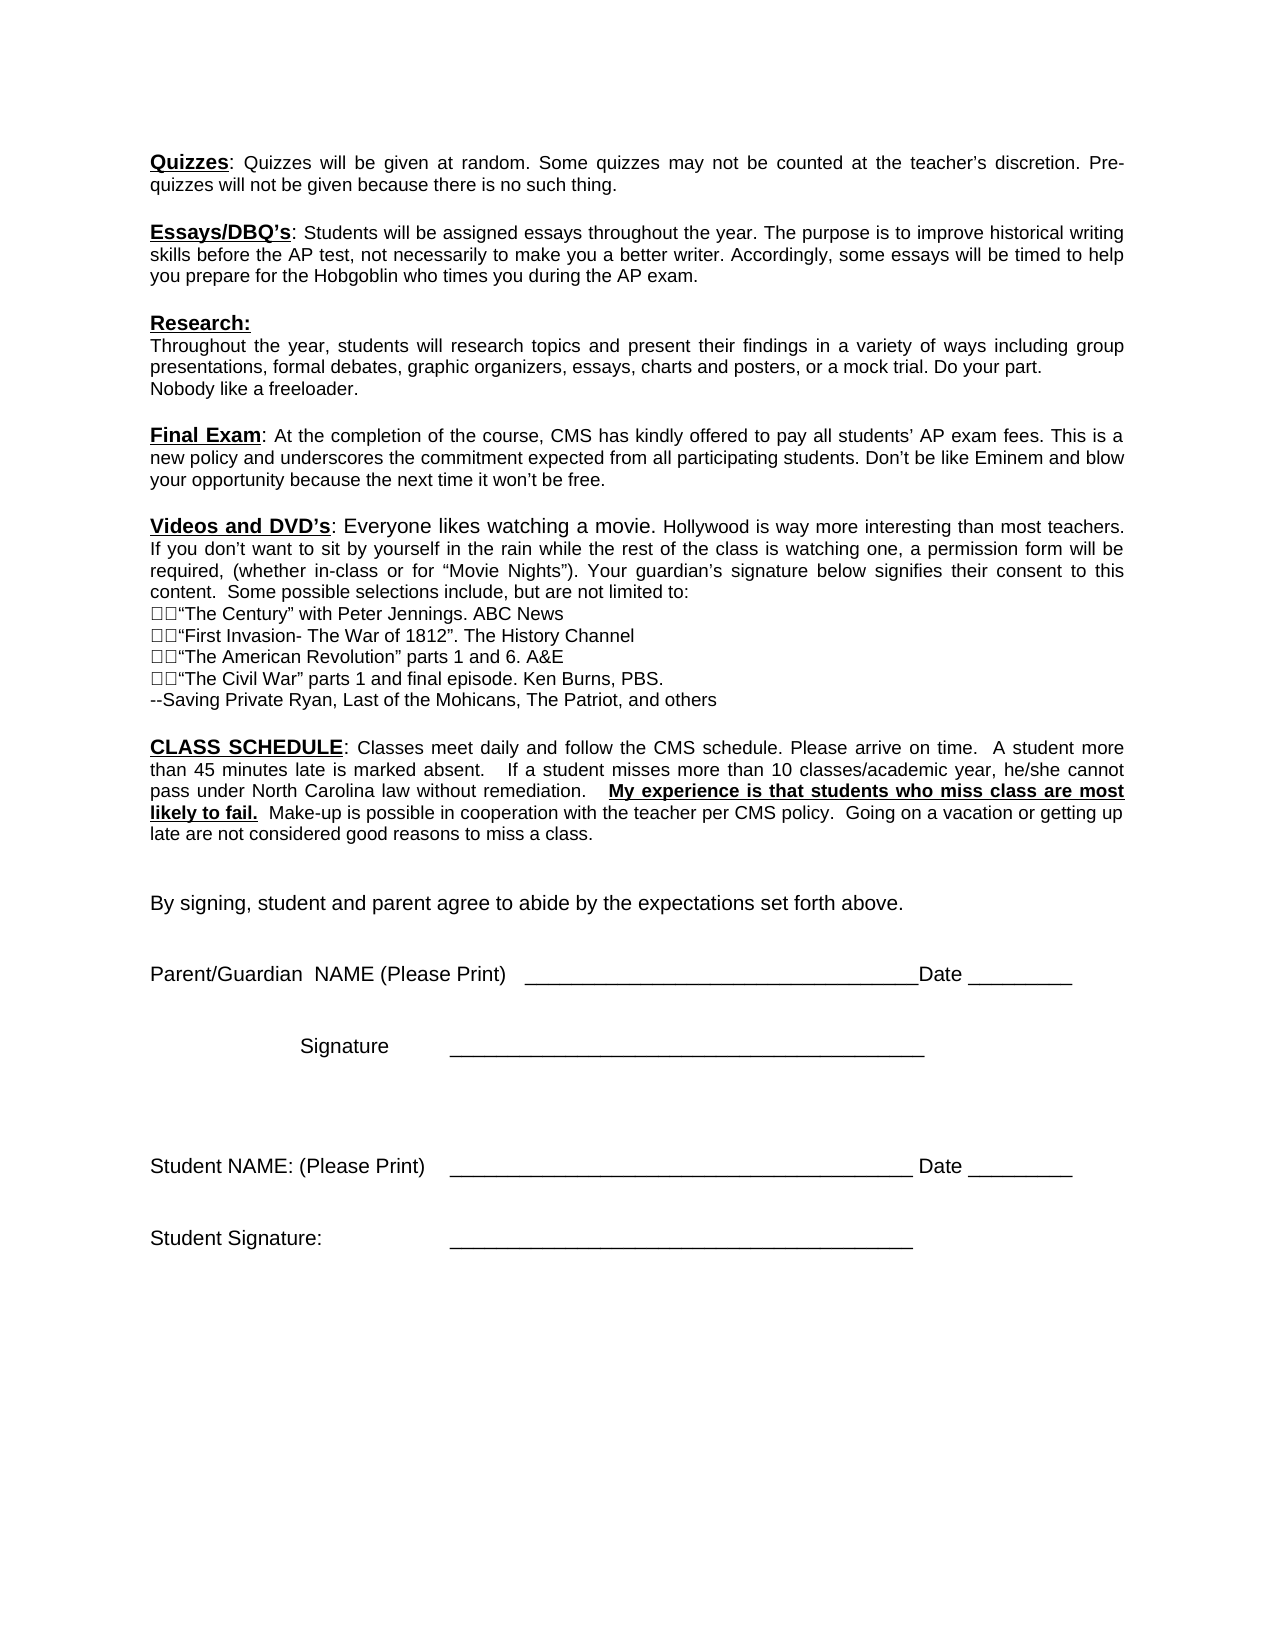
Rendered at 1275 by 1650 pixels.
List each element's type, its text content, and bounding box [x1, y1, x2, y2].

text Quizzes: Quizzes will be given at random. Some quizzes may not be counted at the teacher’s discretion. Pre-quizzes will not be given because there is no such thing. [150, 150, 1125, 196]
text Essays/DBQ’s: Students will be assigned essays throughout the year. The purpose is to improve historical writing skills before the AP test, not necessarily to make you a better writer. Accordingly, some essays will be timed to help you prepare for the Hobgoblin who times you during the AP exam. [150, 219, 1125, 287]
text Signature _________________________________________ [225, 1034, 1125, 1058]
text CLASS SCHEDULE: Classes meet daily and follow the CMS schedule. Please arrive on time. A student more than 45 minutes late is marked absent. If a student misses more than 10 classes/academic year, he/she cannot pass under North Carolina law without remediation. My experience is that students who miss class are most likely to fail. Make-up is possible in cooperation with the teacher per CMS policy. Going on a vacation or getting up late are not considered good reasons to miss a class. [150, 734, 1125, 845]
text Videos and DVD’s: Everyone likes watching a movie. Hollywood is way more interesting than most teachers. If you don’t want to sit by yourself in the rain while the rest of the class is watching one, a permission form will be required, (whether in-class or for “Movie Nights”). Your guardian’s signature below signifies their consent to this content. Some possible selections include, but are not limited to: [150, 514, 1125, 603]
text “First Invasion- The War of 1812”. The History Channel [150, 624, 1125, 646]
text “The Century” with Peter Jennings. ABC News [150, 603, 1125, 624]
text --Saving Private Ryan, Last of the Mohicans, The Patriot, and others [150, 689, 1125, 711]
text Research: [150, 311, 1125, 334]
text Student Signature: ________________________________________ [150, 1226, 1125, 1250]
text Parent/Guardian NAME (Please Print) __________________________________Date _________ [150, 962, 1125, 986]
text “The American Revolution” parts 1 and 6. A&E [150, 646, 1125, 667]
text “The Civil War” parts 1 and final episode. Ken Burns, PBS. [150, 667, 1125, 689]
text Throughout the year, students will research topics and present their findings in a variety of ways including group presentations, formal debates, graphic organizers, essays, charts and posters, or a mock trial. Do your part. [150, 334, 1125, 378]
text Nobody like a freeloader. [150, 378, 1125, 399]
text Student NAME: (Please Print) ________________________________________ Date _________ [150, 1154, 1125, 1178]
text Final Exam: At the completion of the course, CMS has kindly offered to pay all students’ AP exam fees. This is a new policy and underscores the commitment expected from all participating students. Don’t be like Eminem and blow your opportunity because the next time it won’t be free. [150, 423, 1125, 490]
text By signing, student and parent agree to abide by the expectations set forth above. [150, 890, 1125, 914]
